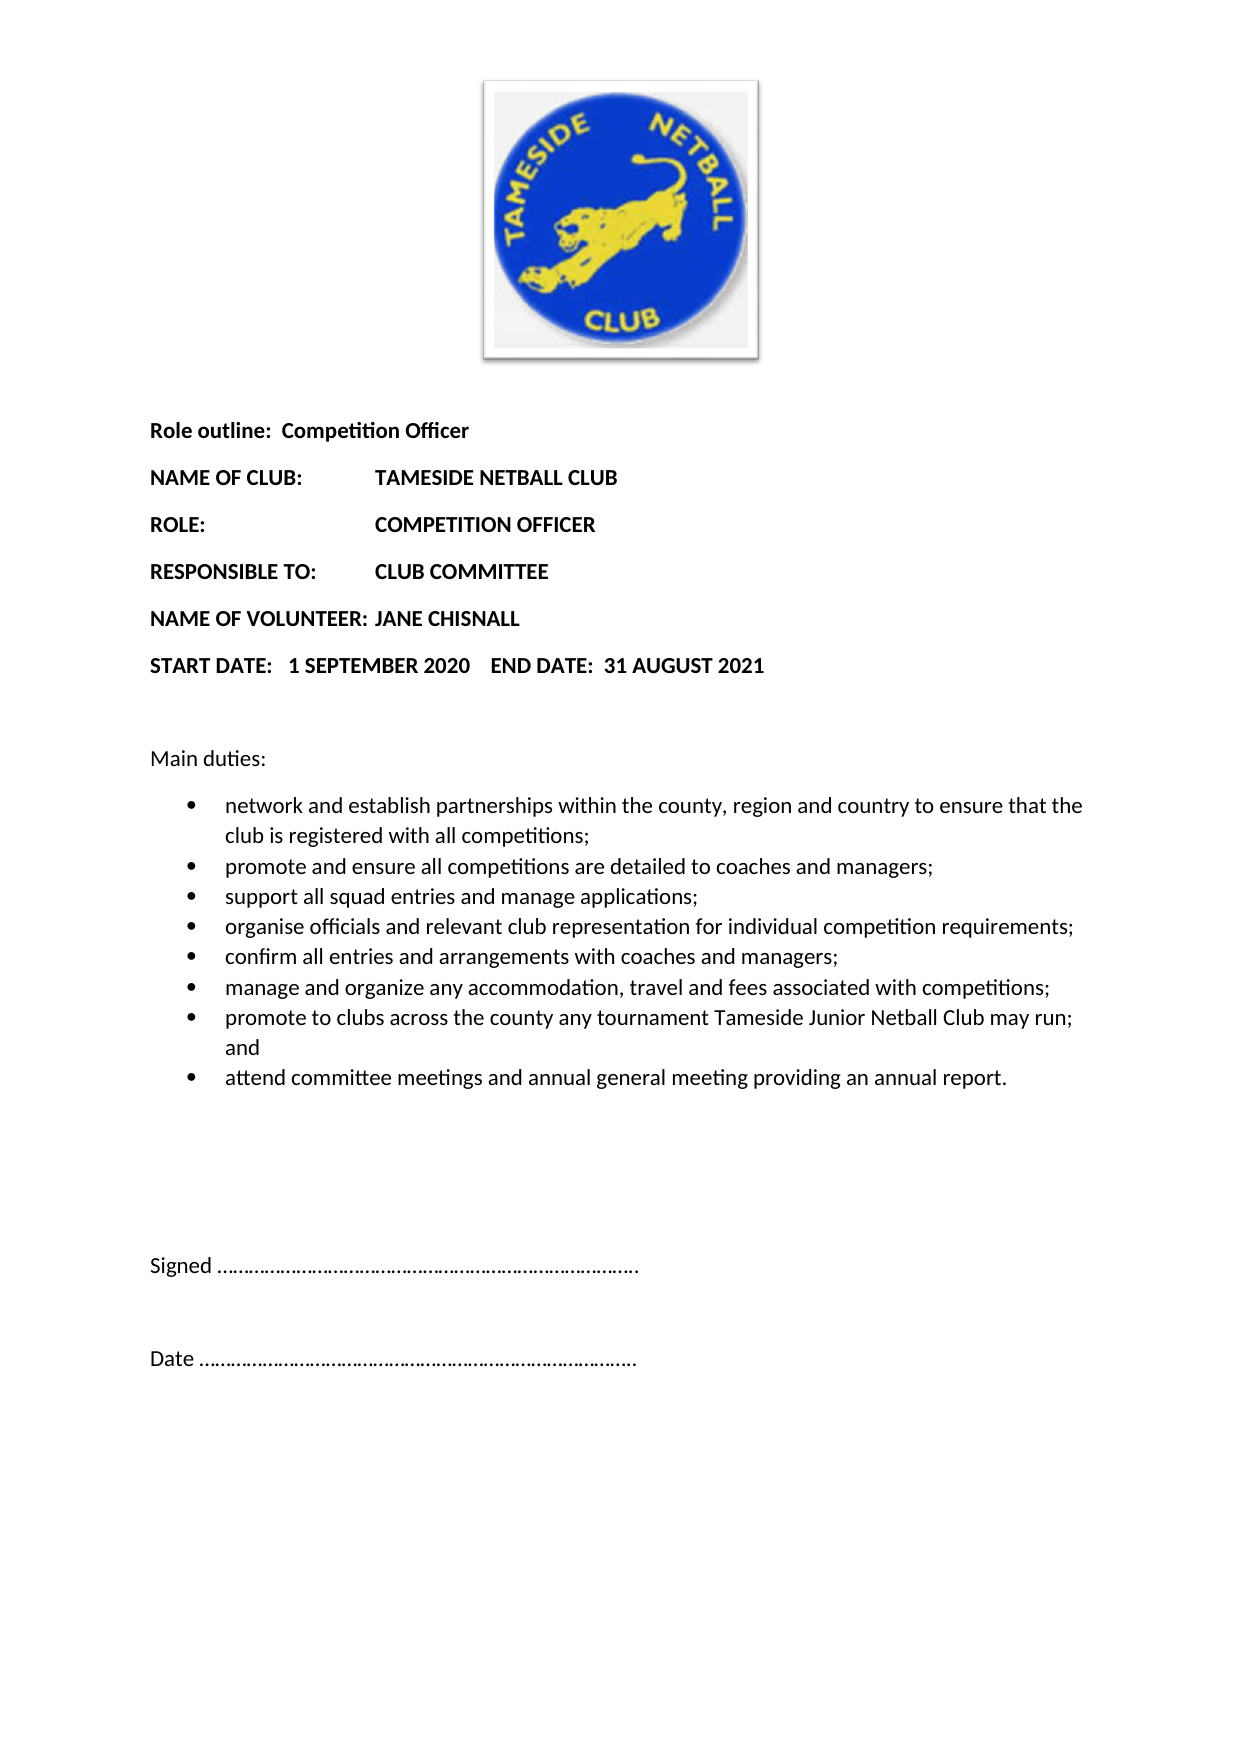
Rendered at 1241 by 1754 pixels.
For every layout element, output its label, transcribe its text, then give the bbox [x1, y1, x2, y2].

text Role outline: Competition Officer [150, 416, 1090, 444]
list attend committee meetings and annual general meeting providing an annual report. [187, 1063, 1090, 1091]
text Signed …………………………………………………………………….. [150, 1251, 1090, 1279]
text NAME OF VOLUNTEER: JANE CHISNALL [150, 604, 1090, 632]
text Main duties: [150, 744, 1090, 772]
list network and establish partnerships within the county, region and country to ensure that the club is registered with all competitions; [187, 791, 1090, 849]
text RESPONSIBLE TO: CLUB COMMITTEE [150, 557, 1090, 585]
text START DATE: 1 SEPTEMBER 2020 END DATE: 31 AUGUST 2021 [150, 651, 1090, 679]
picture [474, 75, 767, 370]
list organise officials and relevant club representation for individual competition requirements; [187, 912, 1090, 940]
text Date ……………………………………………………………………….. [150, 1344, 1090, 1372]
list support all squad entries and manage applications; [187, 882, 1090, 910]
list promote and ensure all competitions are detailed to coaches and managers; [187, 852, 1090, 880]
list promote to clubs across the county any tournament Tameside Junior Netball Club may run; and [187, 1003, 1090, 1061]
text ROLE: COMPETITION OFFICER [150, 510, 1090, 538]
text NAME OF CLUB: TAMESIDE NETBALL CLUB [150, 463, 1090, 491]
list manage and organize any accommodation, travel and fees associated with competitions; [187, 973, 1090, 1001]
list confirm all entries and arrangements with coaches and managers; [187, 942, 1090, 970]
